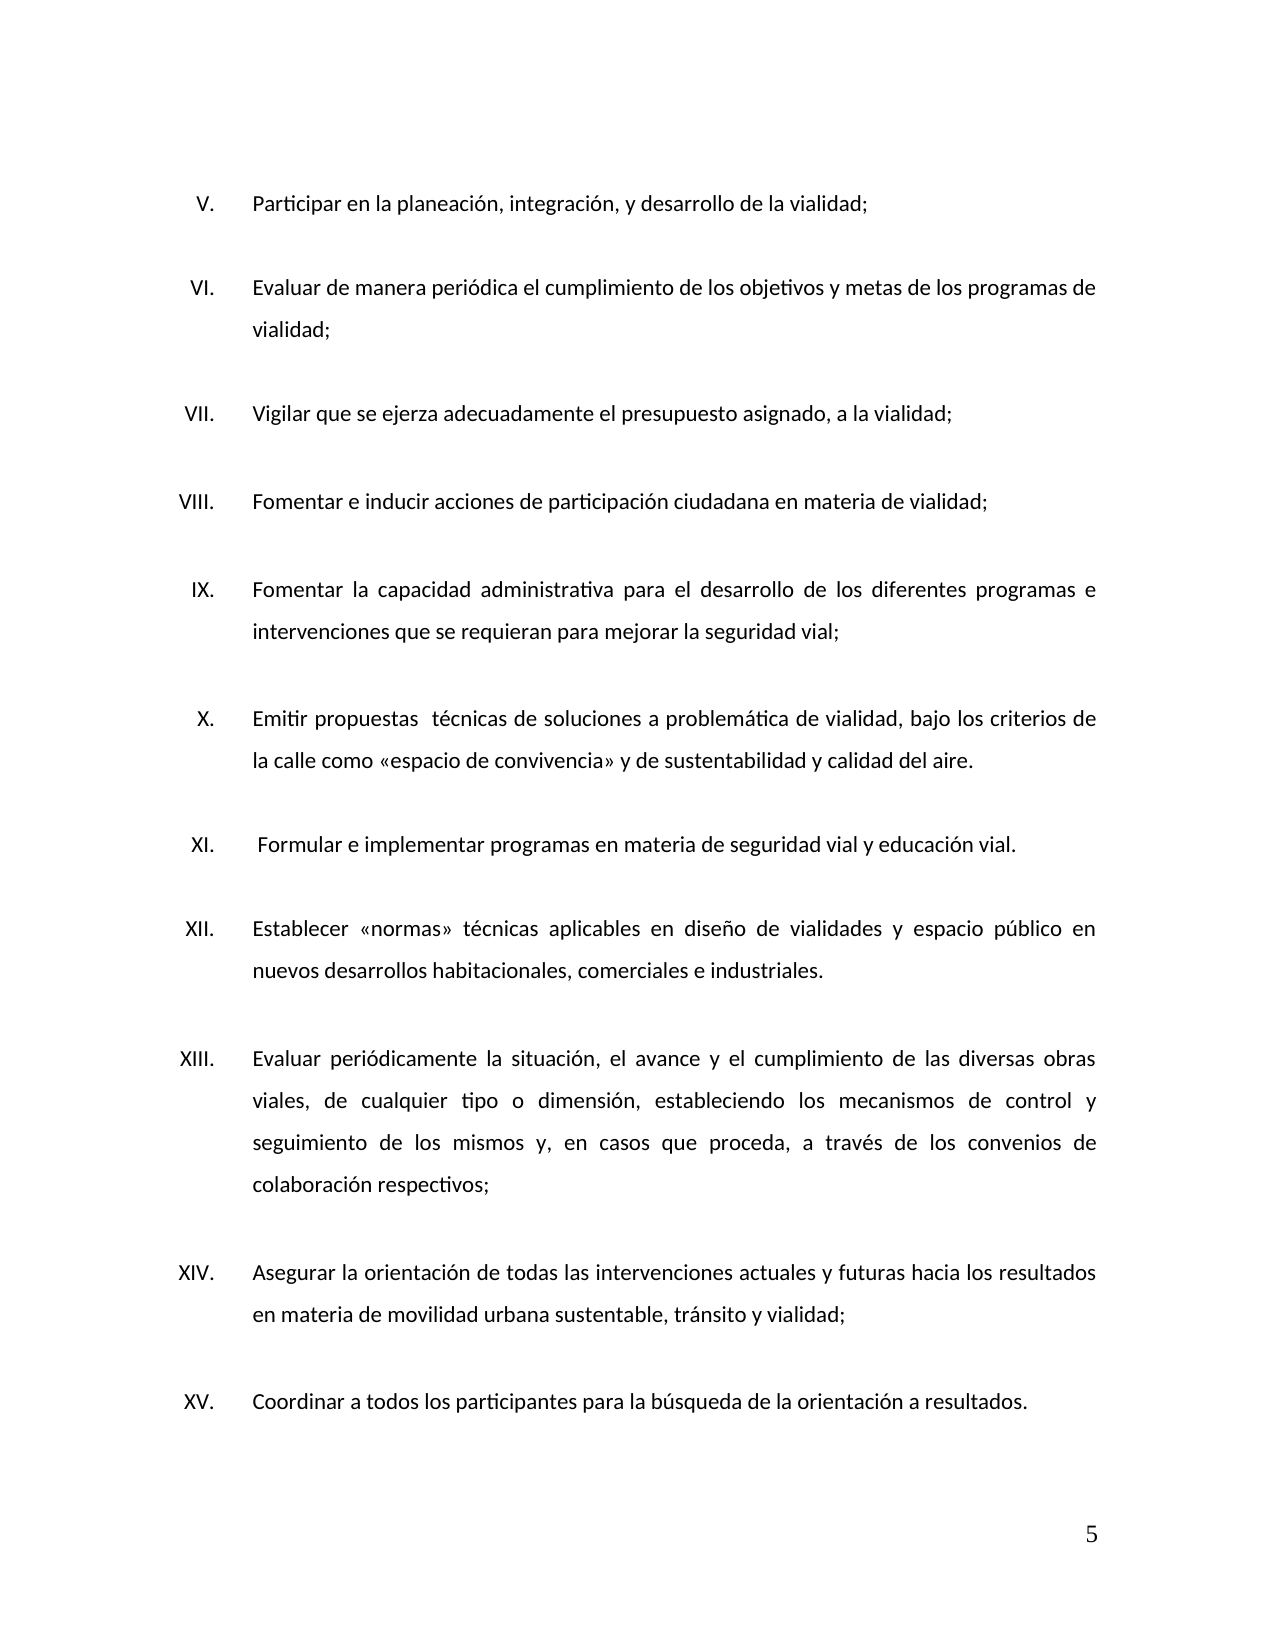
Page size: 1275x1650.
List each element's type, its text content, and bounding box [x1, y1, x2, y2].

list Emitir propuestas técnicas de soluciones a problemática de vialidad, bajo los criterios de la calle como «espacio de convivencia» y de sustentabilidad y calidad del aire. [215, 704, 1098, 774]
list Fomentar e inducir acciones de participación ciudadana en materia de vialidad; [215, 487, 1098, 515]
list Vigilar que se ejerza adecuadamente el presupuesto asignado, a la vialidad; [215, 399, 1098, 427]
list Evaluar de manera periódica el cumplimiento de los objetivos y metas de los programas de vialidad; [215, 273, 1098, 343]
list Formular e implementar programas en materia de seguridad vial y educación vial. [215, 831, 1098, 858]
list Participar en la planeación, integración, y desarrollo de la vialidad; [215, 189, 1098, 218]
list Coordinar a todos los participantes para la búsqueda de la orientación a resultados. [215, 1387, 1098, 1416]
list Evaluar periódicamente la situación, el avance y el cumplimiento de las diversas obras viales, de cualquier tipo o dimensión, estableciendo los mecanismos de control y seguimiento de los mismos y, en casos que proceda, a través de los convenios de colaboración respectivos; [215, 1044, 1098, 1198]
list Fomentar la capacidad administrativa para el desarrollo de los diferentes programas e intervenciones que se requieran para mejorar la seguridad vial; [215, 575, 1098, 645]
list Asegurar la orientación de todas las intervenciones actuales y futuras hacia los resultados en materia de movilidad urbana sustentable, tránsito y vialidad; [215, 1258, 1098, 1328]
list Establecer «normas» técnicas aplicables en diseño de vialidades y espacio público en nuevos desarrollos habitacionales, comerciales e industriales. [215, 914, 1098, 984]
